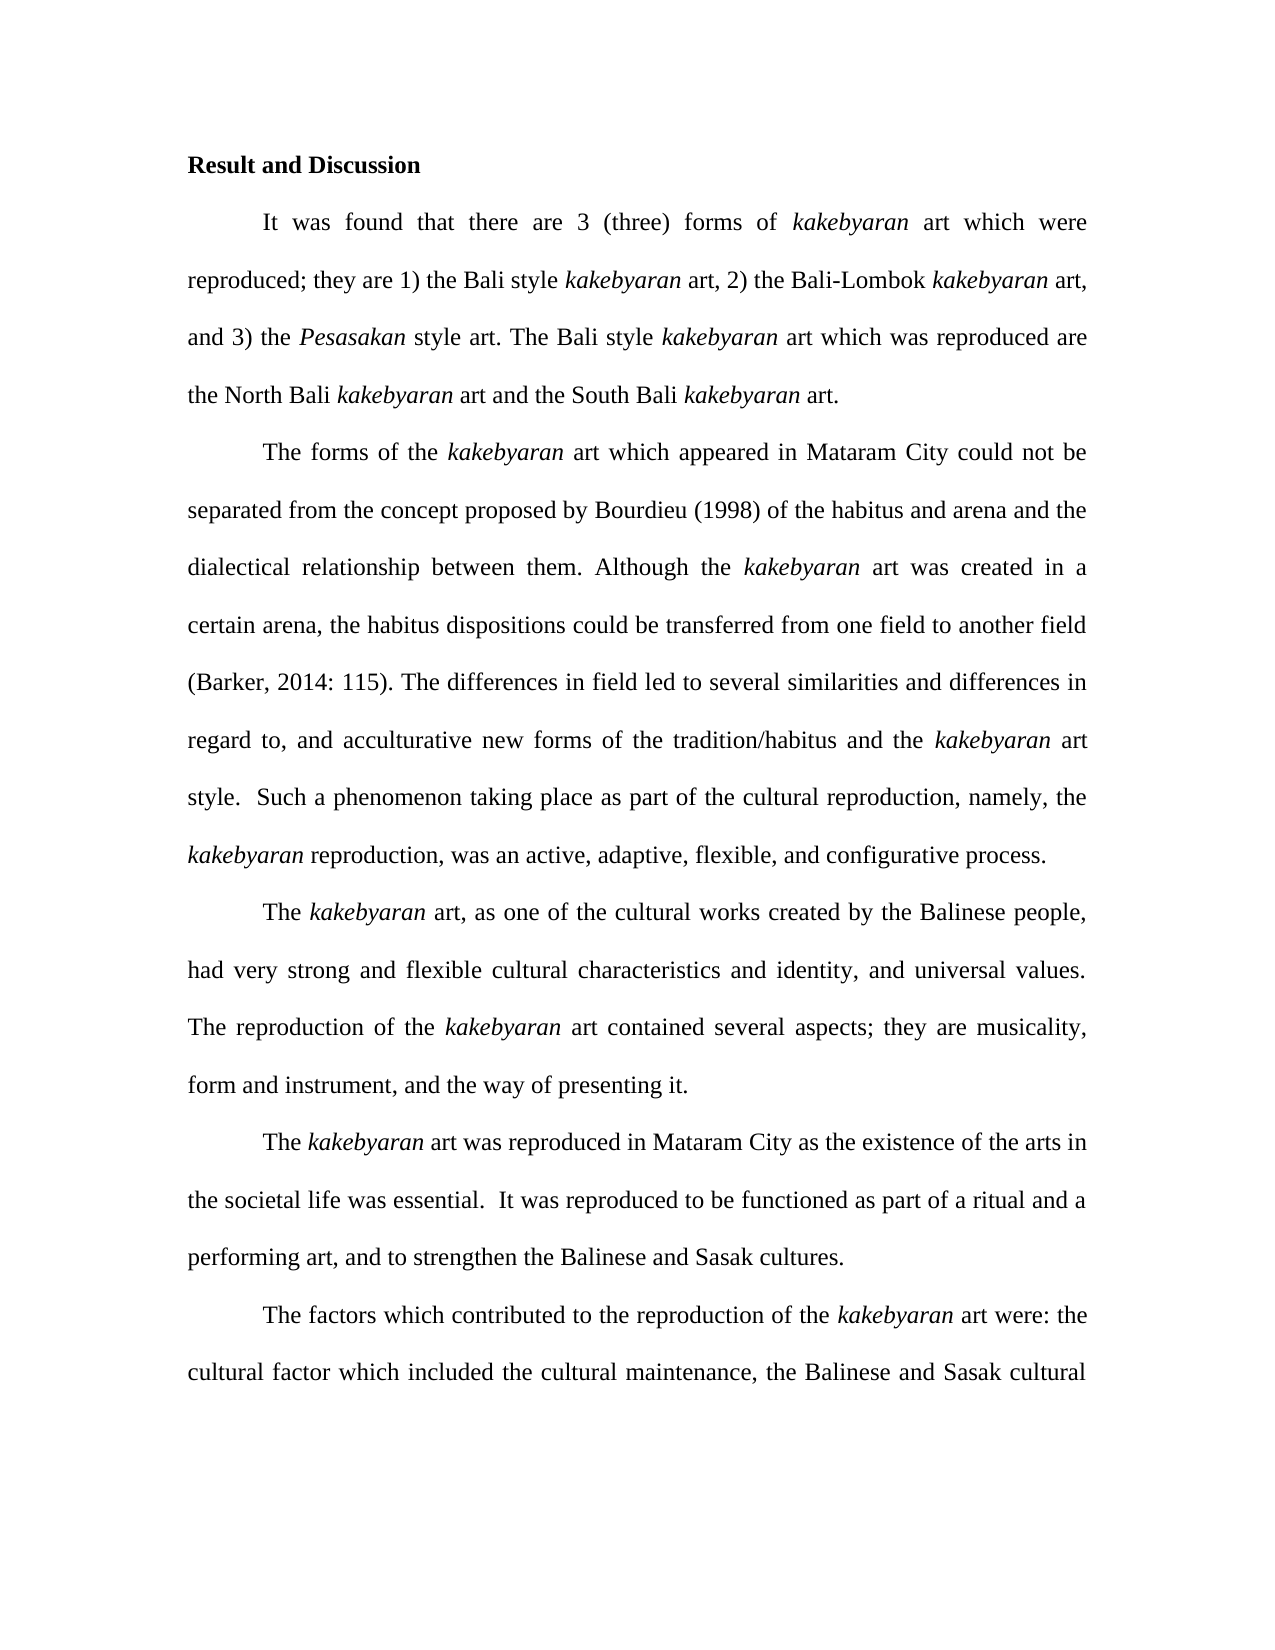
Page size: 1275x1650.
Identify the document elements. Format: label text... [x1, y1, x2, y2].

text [187, 1300, 1087, 1386]
text The kakebyaran art, as one of the cultural works created by the Balinese people, had very strong and flexible cultural characteristics and identity, and universal values. The reproduction of the kakebyaran art contained several aspects; they are musicality, form and instrument, and the way of presenting it. [187, 897, 1087, 1099]
text The kakebyaran art was reproduced in Mataram City as the existence of the arts in the societal life was essential. It was reproduced to be functioned as part of a ritual and a performing art, and to strengthen the Balinese and Sasak cultures. [187, 1127, 1087, 1271]
text Result and Discussion [187, 150, 1087, 179]
text It was found that there are 3 (three) forms of kakebyaran art which were reproduced; they are 1) the Bali style kakebyaran art, 2) the Bali-Lombok kakebyaran art, and 3) the Pesasakan style art. The Bali style kakebyaran art which was reproduced are the North Bali kakebyaran art and the South Bali kakebyaran art. [187, 207, 1087, 409]
text The forms of the kakebyaran art which appeared in Mataram City could not be separated from the concept proposed by Bourdieu (1998) of the habitus and arena and the dialectical relationship between them. Although the kakebyaran art was created in a certain arena, the habitus dispositions could be transferred from one field to another field (Barker, 2014: 115). The differences in field led to several similarities and differences in regard to, and acculturative new forms of the tradition/habitus and the kakebyaran art style. Such a phenomenon taking place as part of the cultural reproduction, namely, the kakebyaran reproduction, was an active, adaptive, flexible, and configurative process. [187, 437, 1087, 869]
